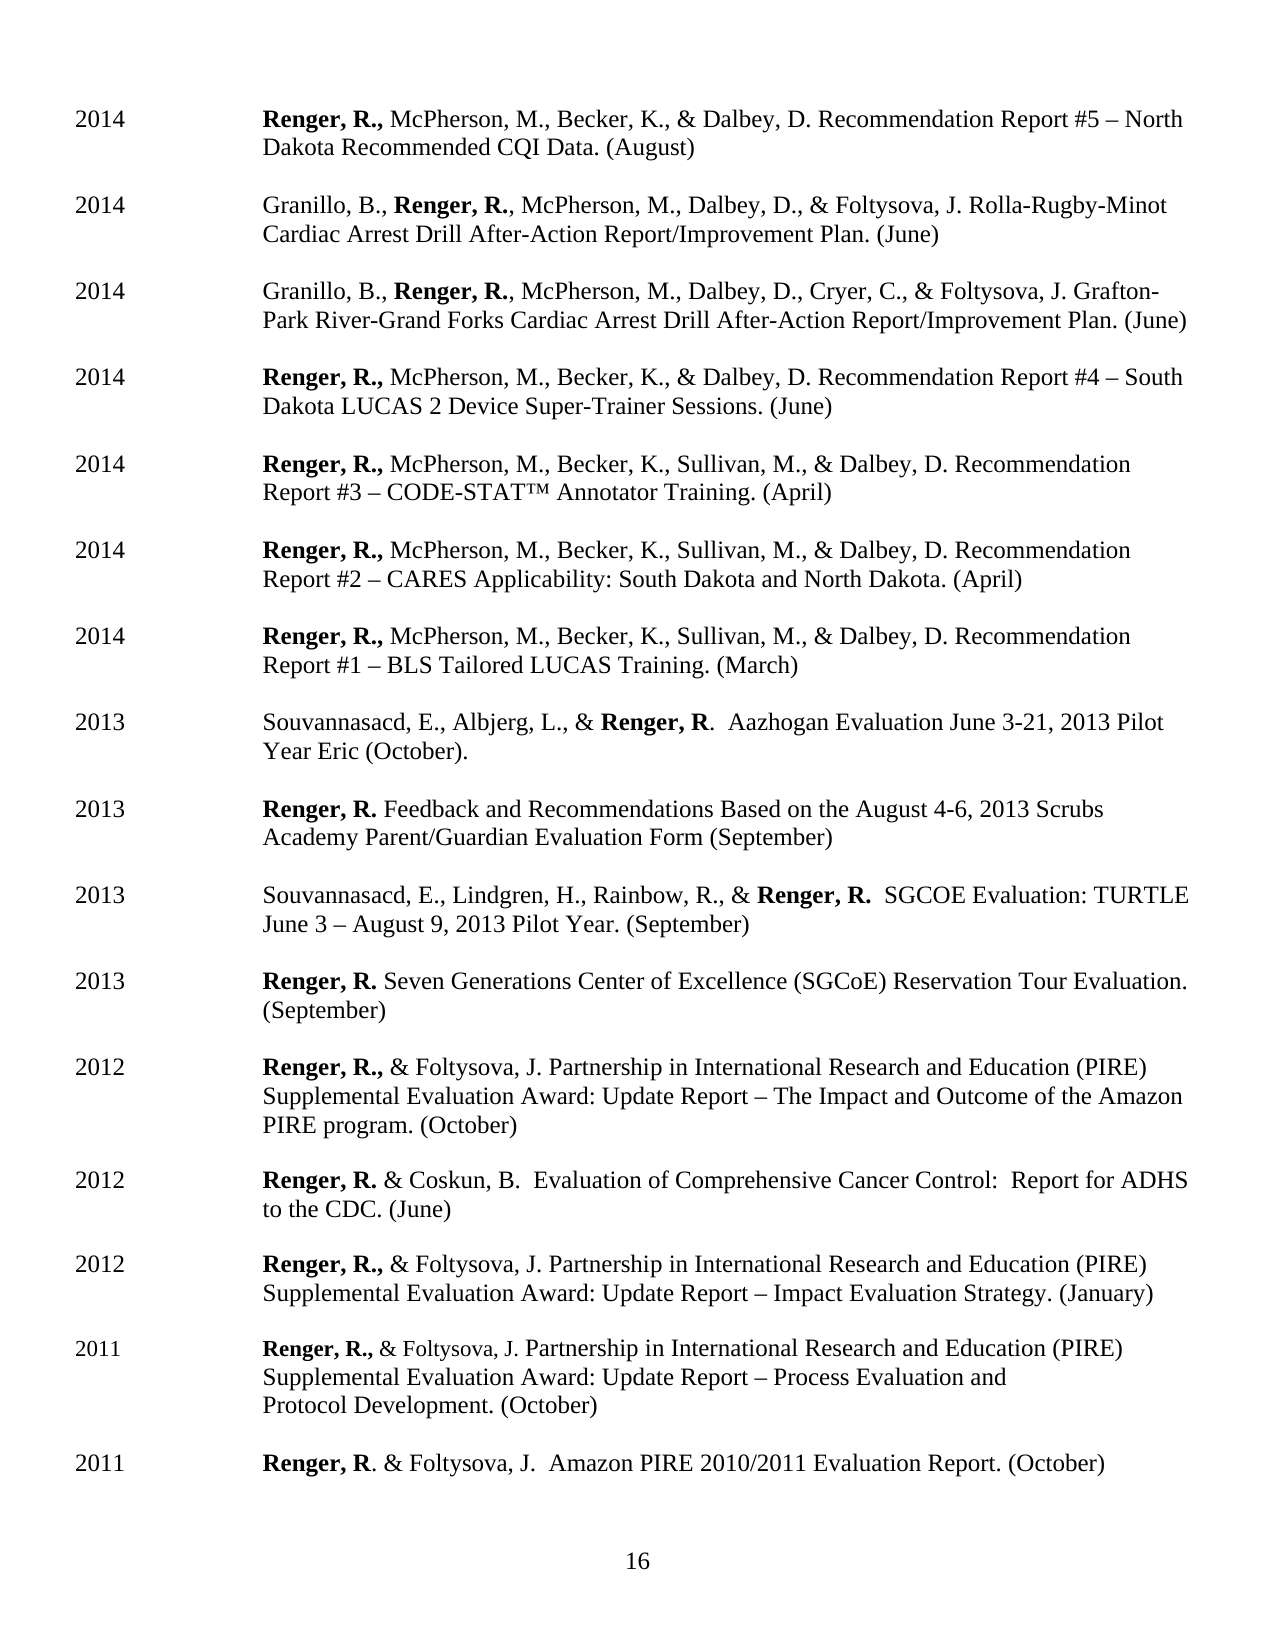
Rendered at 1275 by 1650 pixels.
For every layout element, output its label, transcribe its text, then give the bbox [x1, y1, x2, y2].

text 2011 Renger, R., & Foltysova, J. Partnership in International Research and Education (PIRE) Supplemental Evaluation Award: Update Report – Process Evaluation and Protocol Development. (October) [75, 1333, 1200, 1419]
text 2013 Souvannasacd, E., Lindgren, H., Rainbow, R., & Renger, R. SGCOE Evaluation: TURTLE June 3 – August 9, 2013 Pilot Year. (September) [75, 880, 1200, 937]
text 2012 Renger, R., & Foltysova, J. Partnership in International Research and Education (PIRE) Supplemental Evaluation Award: Update Report – Impact Evaluation Strategy. (January) [75, 1249, 1200, 1306]
text 2013 Souvannasacd, E., Albjerg, L., & Renger, R. Aazhogan Evaluation June 3-21, 2013 Pilot Year Eric (October). [75, 707, 1200, 765]
text 2014 Renger, R., McPherson, M., Becker, K., Sullivan, M., & Dalbey, D. Recommendation Report #3 – CODE-STAT™ Annotator Training. (April) [75, 449, 1200, 506]
text 2014 Renger, R., McPherson, M., Becker, K., & Dalbey, D. Recommendation Report #4 – South Dakota LUCAS 2 Device Super-Trainer Sessions. (June) [75, 362, 1200, 420]
text 2014 Granillo, B., Renger, R., McPherson, M., Dalbey, D., Cryer, C., & Foltysova, J. Grafton-Park River-Grand Forks Cardiac Arrest Drill After-Action Report/Improvement Plan. (June) [75, 276, 1200, 334]
text 2013 Renger, R. Seven Generations Center of Excellence (SGCoE) Reservation Tour Evaluation. (September) [75, 966, 1200, 1024]
text 2013 Renger, R. Feedback and Recommendations Based on the August 4-6, 2013 Scrubs Academy Parent/Guardian Evaluation Form (September) [75, 794, 1200, 851]
text 2014 Renger, R., McPherson, M., Becker, K., & Dalbey, D. Recommendation Report #5 – North Dakota Recommended CQI Data. (August) [75, 104, 1200, 161]
text 2014 Renger, R., McPherson, M., Becker, K., Sullivan, M., & Dalbey, D. Recommendation Report #2 – CARES Applicability: South Dakota and North Dakota. (April) [75, 535, 1200, 592]
text 2014 Renger, R., McPherson, M., Becker, K., Sullivan, M., & Dalbey, D. Recommendation Report #1 – BLS Tailored LUCAS Training. (March) [75, 621, 1200, 679]
text 2014 Granillo, B., Renger, R., McPherson, M., Dalbey, D., & Foltysova, J. Rolla-Rugby-Minot Cardiac Arrest Drill After-Action Report/Improvement Plan. (June) [75, 190, 1200, 247]
text 2012 Renger, R., & Foltysova, J. Partnership in International Research and Education (PIRE) Supplemental Evaluation Award: Update Report – The Impact and Outcome of the Amazon PIRE program. (October) [75, 1052, 1200, 1139]
text 2011 Renger, R. & Foltysova, J. Amazon PIRE 2010/2011 Evaluation Report. (October) [75, 1448, 1200, 1477]
text 2012 Renger, R. & Coskun, B. Evaluation of Comprehensive Cancer Control: Report for ADHS to the CDC. (June) [75, 1165, 1200, 1223]
